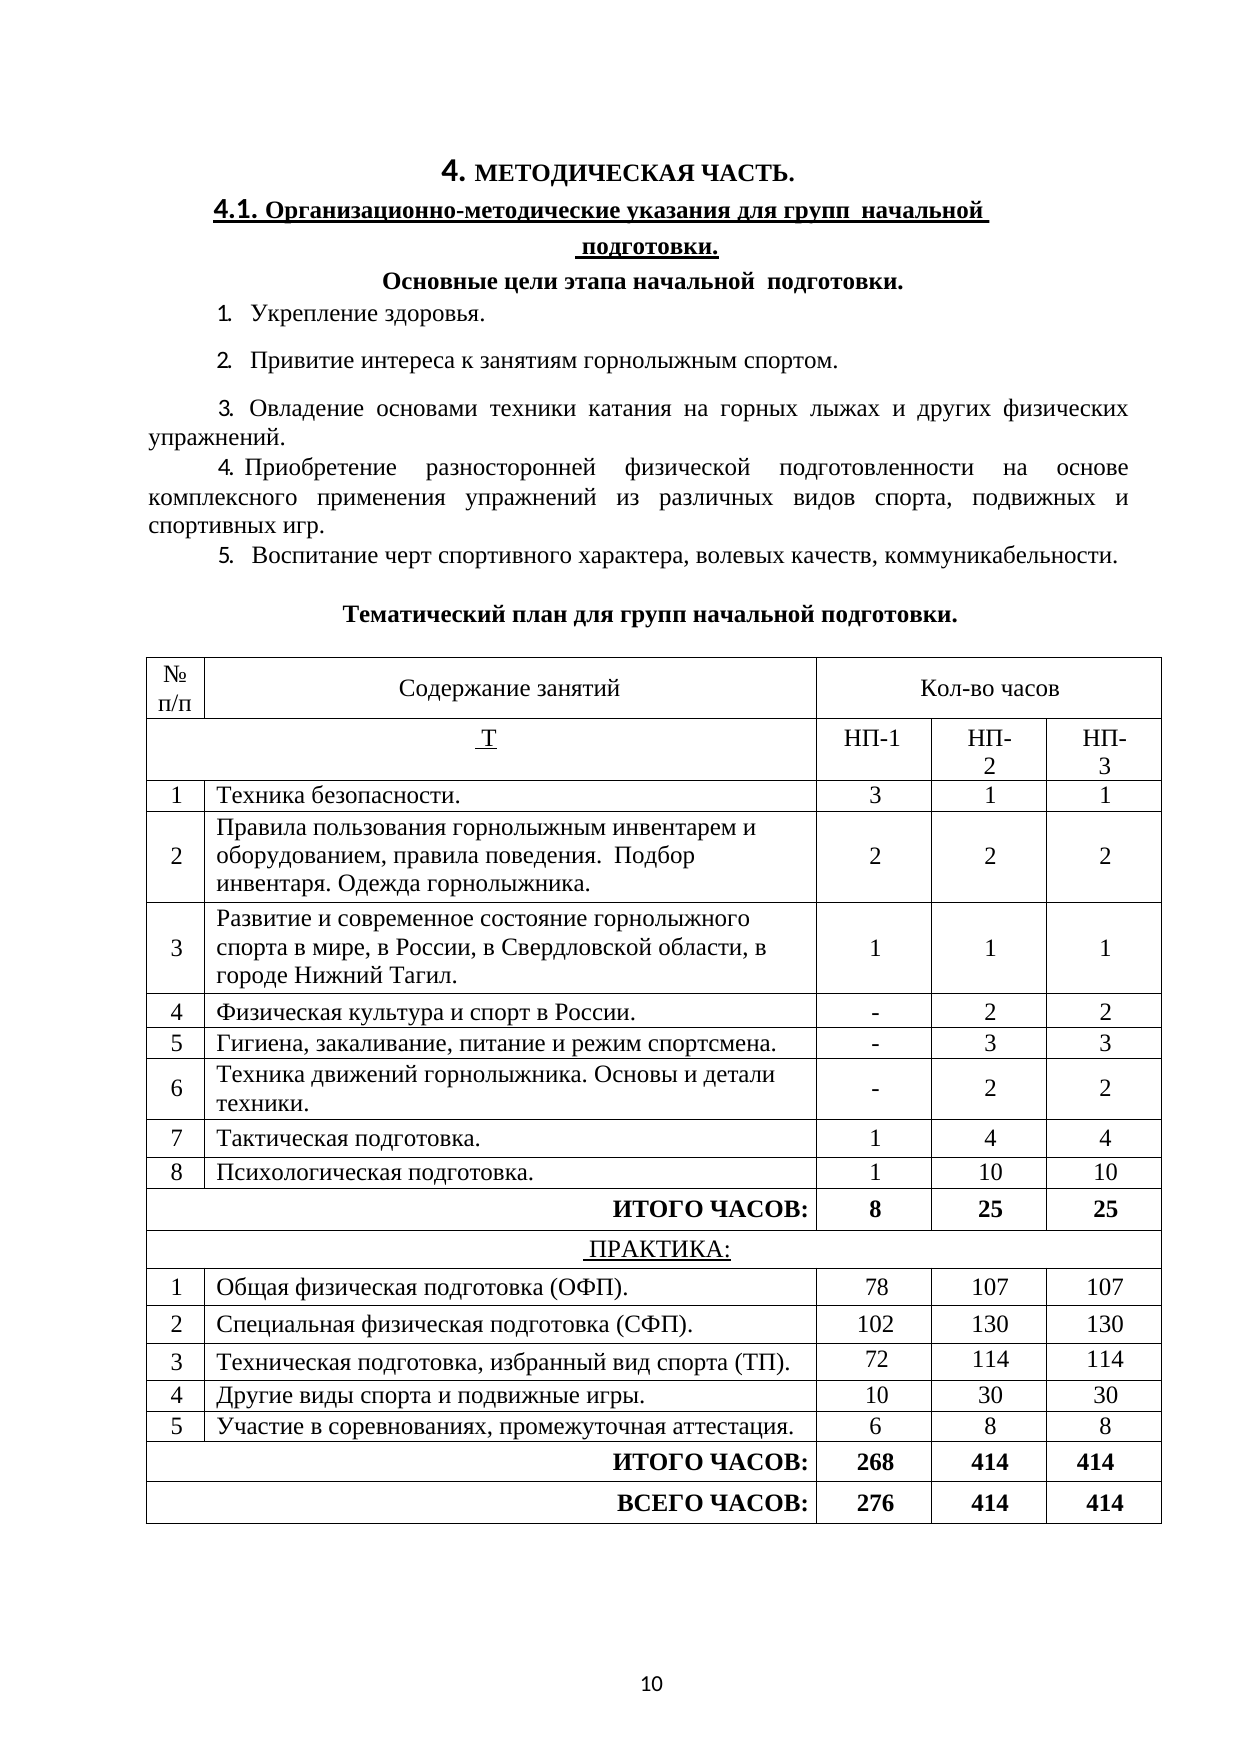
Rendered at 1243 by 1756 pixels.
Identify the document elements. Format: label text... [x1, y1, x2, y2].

table_cell 2 [1047, 994, 1161, 1027]
table_cell 1 [817, 1120, 931, 1157]
table_cell 3 [147, 1344, 204, 1380]
table_cell 1 [932, 903, 1046, 993]
table_cell 3 [817, 781, 931, 811]
table_cell 102 [817, 1306, 931, 1342]
table_cell 1 [932, 781, 1046, 811]
table_header Содержание занятий [205, 658, 816, 718]
table_cell 107 [932, 1269, 1046, 1305]
table_cell Специальная физическая подготовка (СФП). [205, 1306, 816, 1342]
table_header № п/п [147, 658, 204, 718]
table_cell 114 [932, 1344, 1046, 1380]
table_cell 1 [817, 1158, 931, 1188]
table_cell 7 [147, 1120, 204, 1157]
table_cell ИТОГО ЧАСОВ: [147, 1189, 816, 1230]
table_cell - [817, 1028, 931, 1058]
table_cell Гигиена, закаливание, питание и режим спортсмена. [205, 1028, 816, 1058]
table_cell Развитие и современное состояние горнолыжного спорта в мире, в России, в Свердловской области, в городе Нижний Тагил. [205, 903, 816, 993]
table_cell 1 [147, 781, 204, 811]
table_cell 2 [147, 1306, 204, 1342]
list Воспитание черт спортивного характера, волевых качеств, коммуникабельности. [218, 539, 1211, 569]
table_cell 25 [1047, 1189, 1161, 1230]
table_cell Другие виды спорта и подвижные игры. [205, 1381, 816, 1411]
table_cell 3 [1047, 1028, 1161, 1058]
table_cell 2 [932, 812, 1046, 902]
table_cell 107 [1047, 1269, 1161, 1305]
table_cell - [817, 994, 931, 1027]
table_cell ПРАКТИКА: [147, 1231, 1161, 1267]
table_cell 1 [817, 903, 931, 993]
table_cell 1 [147, 1269, 204, 1305]
table_cell НП-3 [1047, 719, 1161, 780]
table_cell 414 [1047, 1482, 1161, 1523]
table_cell 4 [932, 1120, 1046, 1157]
table_cell 1 [1047, 903, 1161, 993]
table_cell НП-1 [817, 719, 931, 780]
table_cell 130 [932, 1306, 1046, 1342]
table_cell 414 [932, 1442, 1046, 1481]
text Основные цели этапа начальной подготовки. [382, 261, 1211, 297]
table_cell 8 [817, 1189, 931, 1230]
subtitle Тематический план для групп начальной подготовки. [130, 599, 1170, 627]
table_cell 78 [817, 1269, 931, 1305]
table_cell Техническая подготовка, избранный вид спорта (ТП). [205, 1344, 816, 1380]
table_cell 30 [1047, 1381, 1161, 1411]
table_cell 276 [817, 1482, 931, 1523]
table_cell 72 [817, 1344, 931, 1380]
table_cell 2 [932, 1059, 1046, 1118]
list Привитие интереса к занятиям горнолыжным спортом. [216, 345, 1211, 375]
table_cell Т [147, 719, 816, 780]
text подготовки. [575, 226, 1211, 261]
table_cell 5 [147, 1028, 204, 1058]
table_cell 4 [147, 994, 204, 1027]
table_cell 5 [147, 1412, 204, 1441]
table_cell 10 [1047, 1158, 1161, 1188]
table_cell Правила пользования горнолыжным инвентарем и оборудованием, правила поведения. Подбор инвентаря. Одежда горнолыжника. [205, 812, 816, 902]
table_cell 2 [817, 812, 931, 902]
table_cell 1 [1047, 781, 1161, 811]
table_cell 414 [1047, 1442, 1161, 1481]
table_cell 268 [817, 1442, 931, 1481]
table_cell 3 [147, 903, 204, 993]
table_cell 4 [1047, 1120, 1161, 1157]
list Овладение основами техники катания на горных лыжах и других физических упражнений. [148, 393, 1130, 451]
table_cell 6 [817, 1412, 931, 1441]
table_cell 2 [1047, 812, 1161, 902]
table_cell Психологическая подготовка. [205, 1158, 816, 1188]
table_cell 8 [932, 1412, 1046, 1441]
table_cell НП-2 [932, 719, 1046, 780]
table_cell Общая физическая подготовка (ОФП). [205, 1269, 816, 1305]
list Приобретение разносторонней физической подготовленности на основе комплексного применения упражнений из различных видов спорта, подвижных и спортивных игр. [148, 451, 1129, 539]
table_cell 2 [147, 812, 204, 902]
table_cell 4 [147, 1381, 204, 1411]
table_cell 8 [147, 1158, 204, 1188]
table_cell 130 [1047, 1306, 1161, 1342]
table_cell 6 [147, 1059, 204, 1118]
table_cell Тактическая подготовка. [205, 1120, 816, 1157]
table_cell 2 [1047, 1059, 1161, 1118]
table_cell Физическая культура и спорт в России. [205, 994, 816, 1027]
list МЕТОДИЧЕСКАЯ ЧАСТЬ. [441, 149, 1211, 190]
table_cell 414 [932, 1482, 1046, 1523]
subtitle Организационно-методические указания для групп начальной [213, 190, 1211, 226]
table_cell 3 [932, 1028, 1046, 1058]
table_cell 8 [1047, 1412, 1161, 1441]
table_cell 10 [817, 1381, 931, 1411]
table_cell 25 [932, 1189, 1046, 1230]
table_header Кол-во часов [817, 658, 1161, 718]
table_cell 10 [932, 1158, 1046, 1188]
list Укрепление здоровья. [216, 297, 1211, 327]
table_cell Техника движений горнолыжника. Основы и детали техники. [205, 1059, 816, 1118]
table_cell 114 [1047, 1344, 1161, 1380]
table_cell - [817, 1059, 931, 1118]
table_cell Участие в соревнованиях, промежуточная аттестация. [205, 1412, 816, 1441]
table_cell ВСЕГО ЧАСОВ: [147, 1482, 816, 1523]
table_cell ИТОГО ЧАСОВ: [147, 1442, 816, 1481]
table_cell Техника безопасности. [205, 781, 816, 811]
table_cell 2 [932, 994, 1046, 1027]
table_cell 30 [932, 1381, 1046, 1411]
